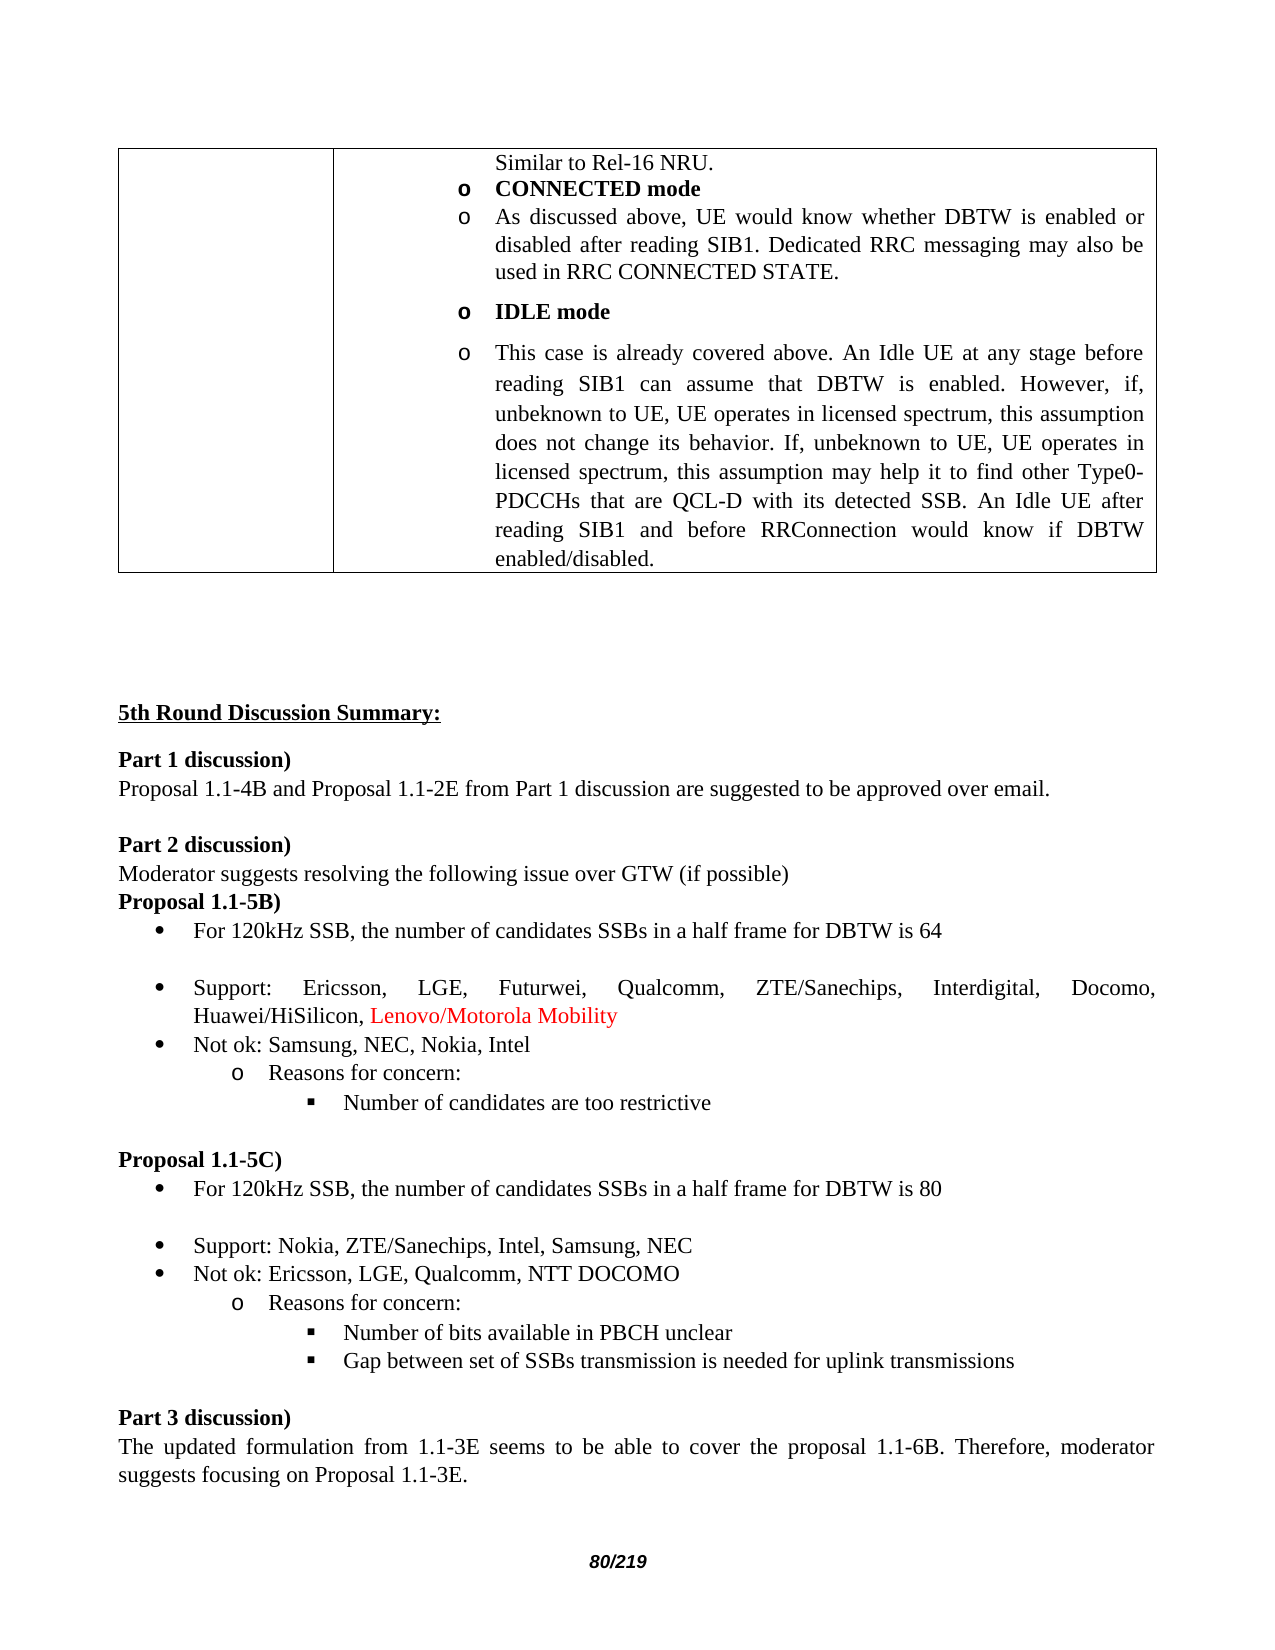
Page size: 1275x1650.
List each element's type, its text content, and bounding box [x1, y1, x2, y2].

text Part 2 discussion) [118, 832, 1157, 858]
list Support: Nokia, ZTE/Sanechips, Intel, Samsung, NEC [156, 1232, 1157, 1258]
text Part 3 discussion) [118, 1404, 1157, 1431]
list Not ok: Ericsson, LGE, Qualcomm, NTT DOCOMO [156, 1260, 1157, 1286]
list Not ok: Samsung, NEC, Nokia, Intel [156, 1031, 1157, 1057]
text Part 1 discussion) [118, 746, 1157, 773]
list Support: Ericsson, LGE, Futurwei, Qualcomm, ZTE/Sanechips, Interdigital, Docomo, Huawei/HiSilicon, Lenovo/Motorola Mobility [156, 974, 1157, 1028]
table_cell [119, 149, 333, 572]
list Number of bits available in PBCH unclear [306, 1319, 1157, 1345]
list Reasons for concern: [231, 1288, 1157, 1317]
text Proposal 1.1-5B) [118, 888, 1157, 915]
list Number of candidates are too restrictive [306, 1089, 1157, 1116]
list Reasons for concern: [231, 1059, 1157, 1087]
subtitle 5th Round Discussion Summary: [118, 699, 1157, 725]
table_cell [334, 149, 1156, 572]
text Proposal 1.1-5C) [118, 1146, 1157, 1173]
list Gap between set of SSBs transmission is needed for uplink transmissions [306, 1347, 1157, 1374]
list For 120kHz SSB, the number of candidates SSBs in a half frame for DBTW is 80 [156, 1175, 1157, 1201]
list For 120kHz SSB, the number of candidates SSBs in a half frame for DBTW is 64 [156, 917, 1157, 943]
text Moderator suggests resolving the following issue over GTW (if possible) [118, 860, 1157, 886]
text The updated formulation from 1.1-3E seems to be able to cover the proposal 1.1-6B. Therefore, moderator suggests focusing on Proposal 1.1-3E. [118, 1433, 1157, 1487]
text Proposal 1.1-4B and Proposal 1.1-2E from Part 1 discussion are suggested to be approved over email. [118, 775, 1157, 801]
